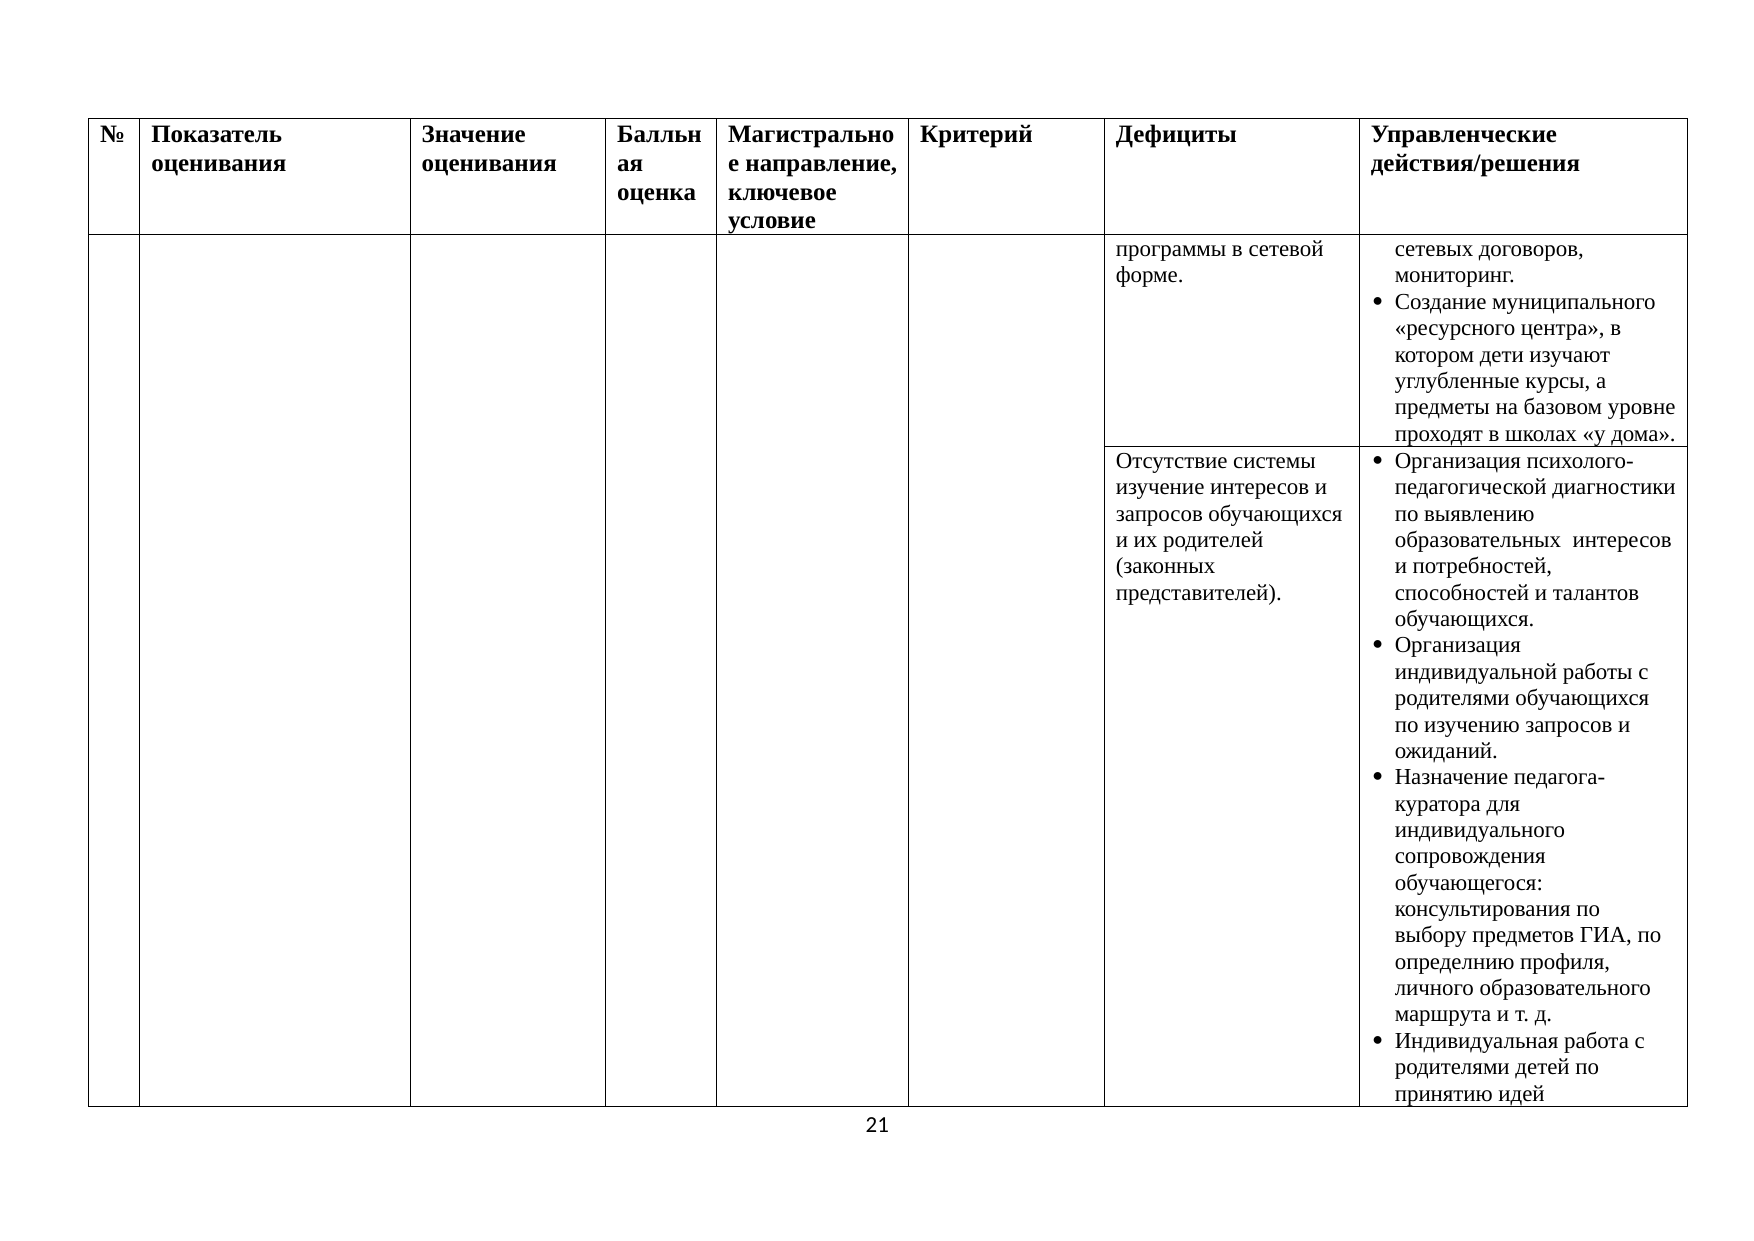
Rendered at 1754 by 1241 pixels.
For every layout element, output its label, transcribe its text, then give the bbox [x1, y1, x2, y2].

table_header Магистральное направление, ключевое условие [717, 119, 908, 234]
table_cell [1360, 235, 1687, 446]
table_header Управленческие действия/решения [1360, 119, 1687, 234]
table_header Дефициты [1105, 119, 1359, 234]
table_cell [1105, 447, 1359, 1106]
table_header № [89, 119, 139, 234]
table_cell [1105, 235, 1359, 446]
table_header Критерий [909, 119, 1104, 234]
table_header Значение оценивания [411, 119, 605, 234]
table_header Балльная оценка [606, 119, 716, 234]
table_header Показатель оценивания [140, 119, 410, 234]
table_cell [1360, 447, 1687, 1106]
